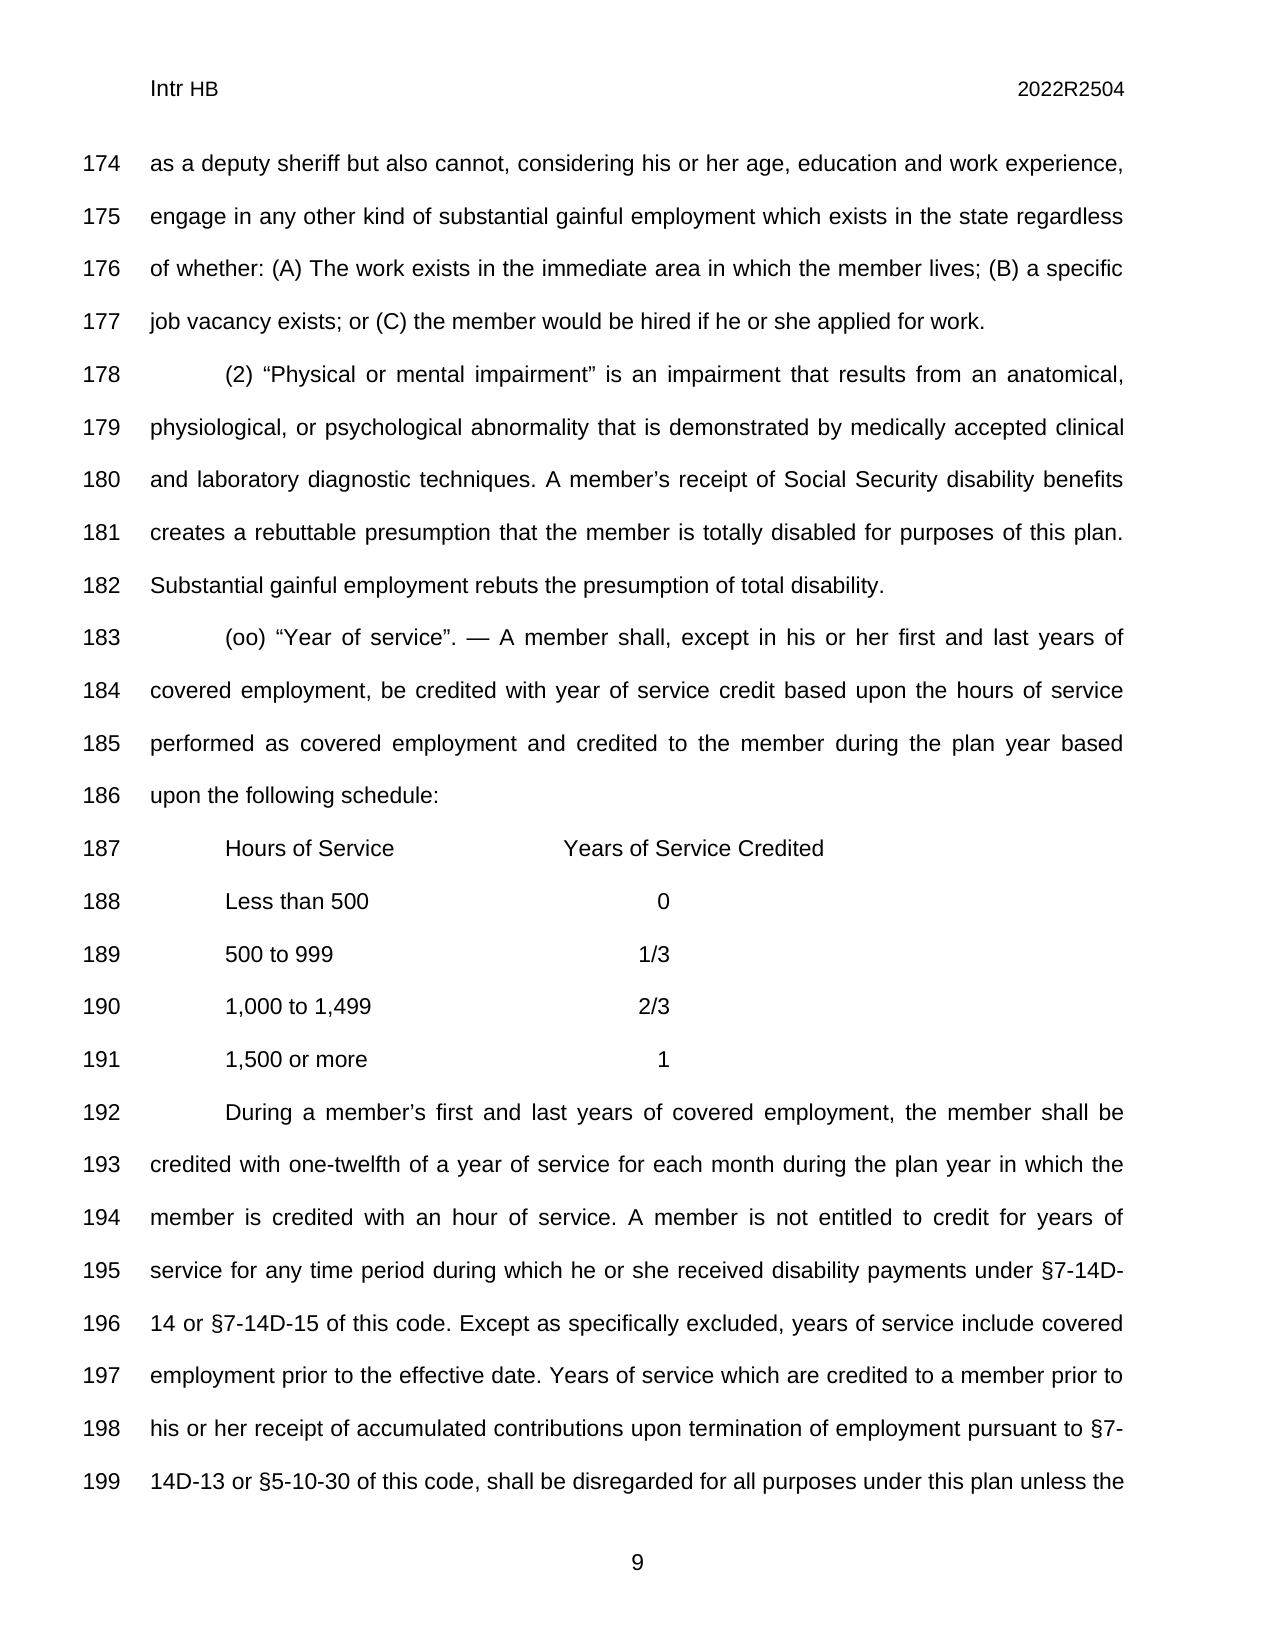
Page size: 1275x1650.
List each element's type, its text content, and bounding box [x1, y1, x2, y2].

text (oo) “Year of service”. — A member shall, except in his or her first and last years of covered employment, be credited with year of service credit based upon the hours of service performed as covered employment and credited to the member during the plan year based upon the following schedule: [150, 624, 1125, 809]
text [150, 150, 1125, 334]
text 1,500 or more 1 [150, 1046, 1125, 1072]
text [150, 1099, 1125, 1494]
text 500 to 999 1/3 [150, 941, 1125, 967]
text Hours of Service Years of Service Credited [150, 835, 1125, 862]
text 1,000 to 1,499 2/3 [150, 993, 1125, 1020]
text Less than 500 0 [150, 888, 1125, 914]
text (2) “Physical or mental impairment” is an impairment that results from an anatomical, physiological, or psychological abnormality that is demonstrated by medically accepted clinical and laboratory diagnostic techniques. A member’s receipt of Social Security disability benefits creates a rebuttable presumption that the member is totally disabled for purposes of this plan. Substantial gainful employment rebuts the presumption of total disability. [150, 361, 1125, 598]
